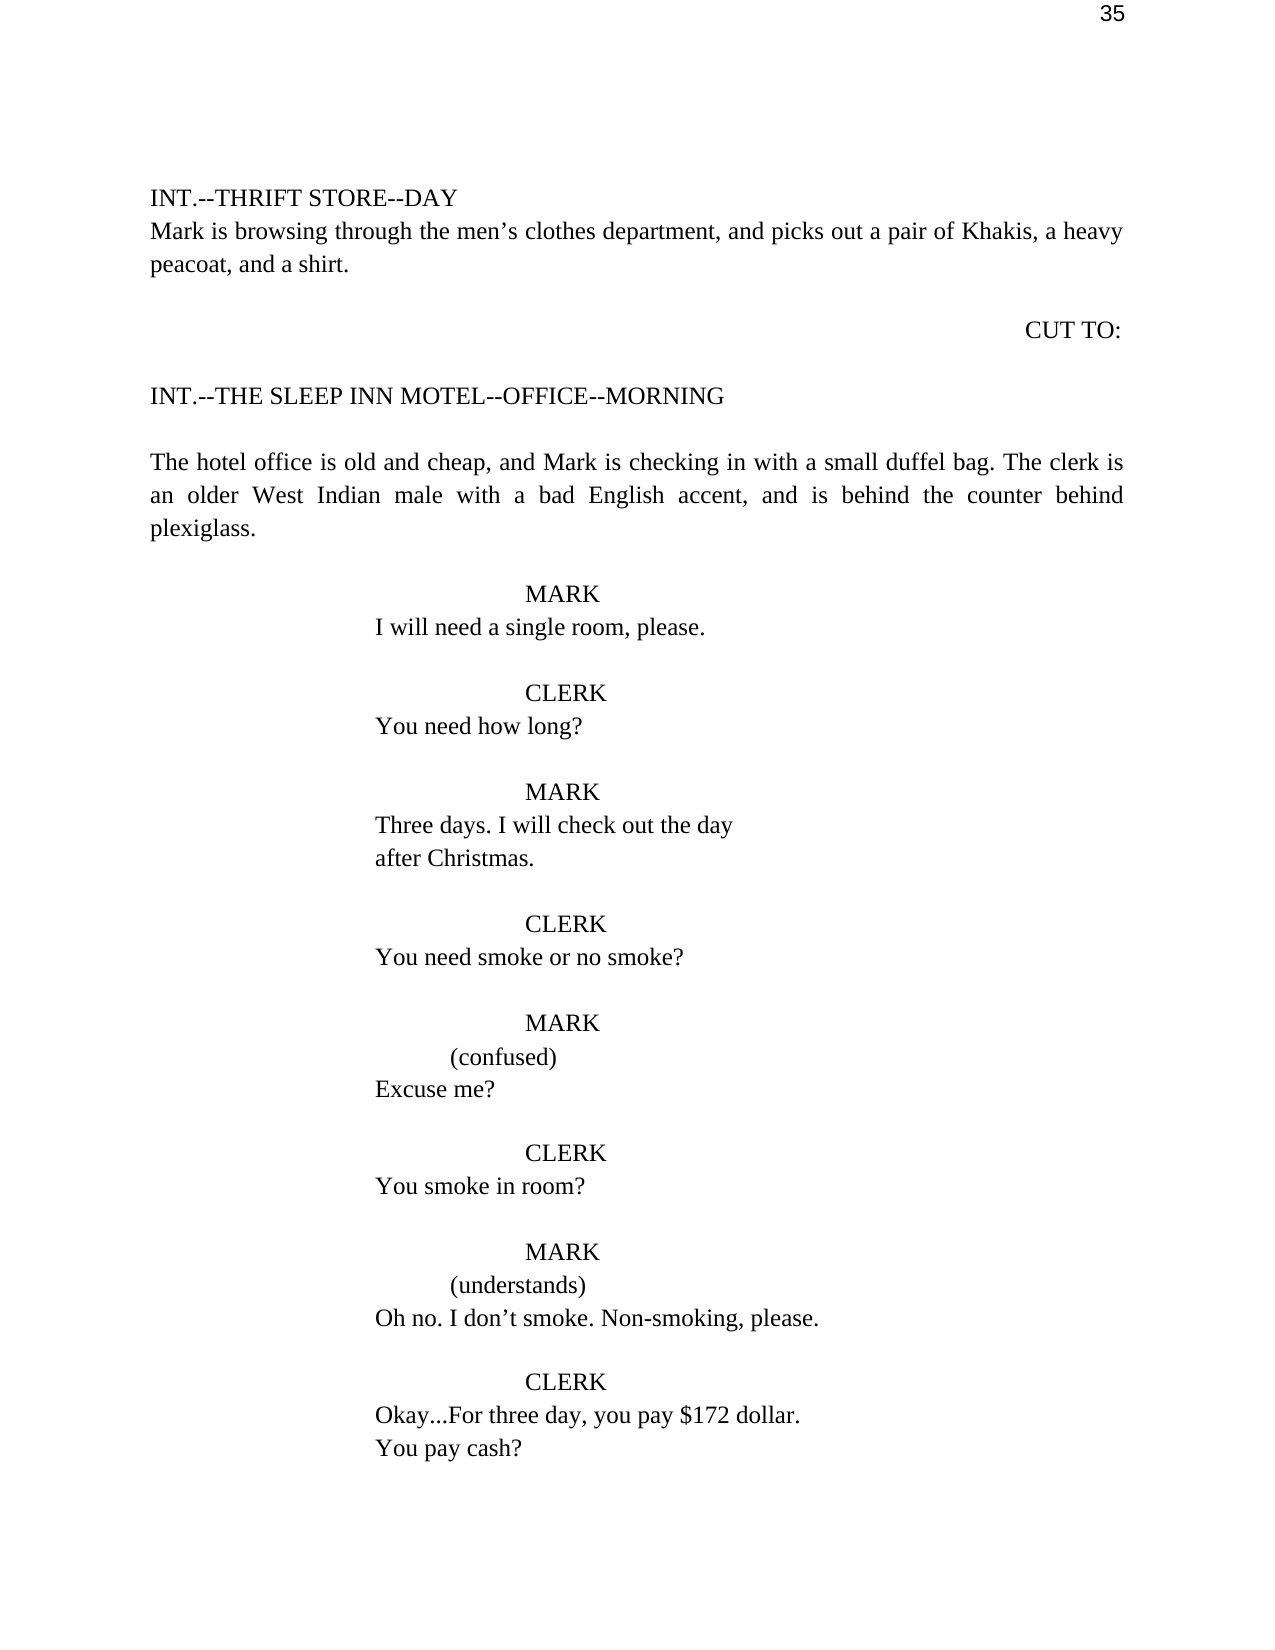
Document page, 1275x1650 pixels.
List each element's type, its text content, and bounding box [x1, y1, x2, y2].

text You smoke in room? [150, 1171, 1125, 1200]
text after Christmas. [150, 843, 1125, 872]
text You need smoke or no smoke? [150, 942, 1125, 971]
text Three days. I will check out the day [300, 810, 1125, 839]
text CUT TO: [975, 315, 1125, 344]
text You need how long? [150, 711, 1125, 740]
text The hotel office is old and cheap, and Mark is checking in with a small duffel bag. The clerk is an older West Indian male with a bad English accent, and is behind the counter behind plexiglass. [150, 447, 1125, 542]
text MARK [150, 777, 1125, 806]
text INT.--THRIFT STORE--DAY [150, 183, 1125, 212]
text Oh no. I don’t smoke. Non-smoking, please. [150, 1303, 1125, 1332]
text (understands) [150, 1270, 1125, 1299]
text CLERK [150, 909, 1125, 938]
text Mark is browsing through the men’s clothes department, and picks out a pair of Khakis, a heavy peacoat, and a shirt. [150, 216, 1125, 278]
text Excuse me? [150, 1074, 1125, 1103]
text CLERK [150, 1138, 1125, 1167]
text I will need a single room, please. [150, 612, 1125, 641]
text CLERK [150, 1367, 1125, 1396]
text MARK [150, 1237, 1125, 1266]
text CLERK [150, 678, 1125, 707]
text (confused) [150, 1042, 1125, 1070]
text MARK [150, 1008, 1125, 1037]
text MARK [150, 579, 1125, 608]
text INT.--THE SLEEP INN MOTEL--OFFICE--MORNING [150, 381, 1125, 410]
text Okay...For three day, you pay $172 dollar. [150, 1400, 1125, 1429]
text You pay cash? [150, 1433, 1125, 1462]
